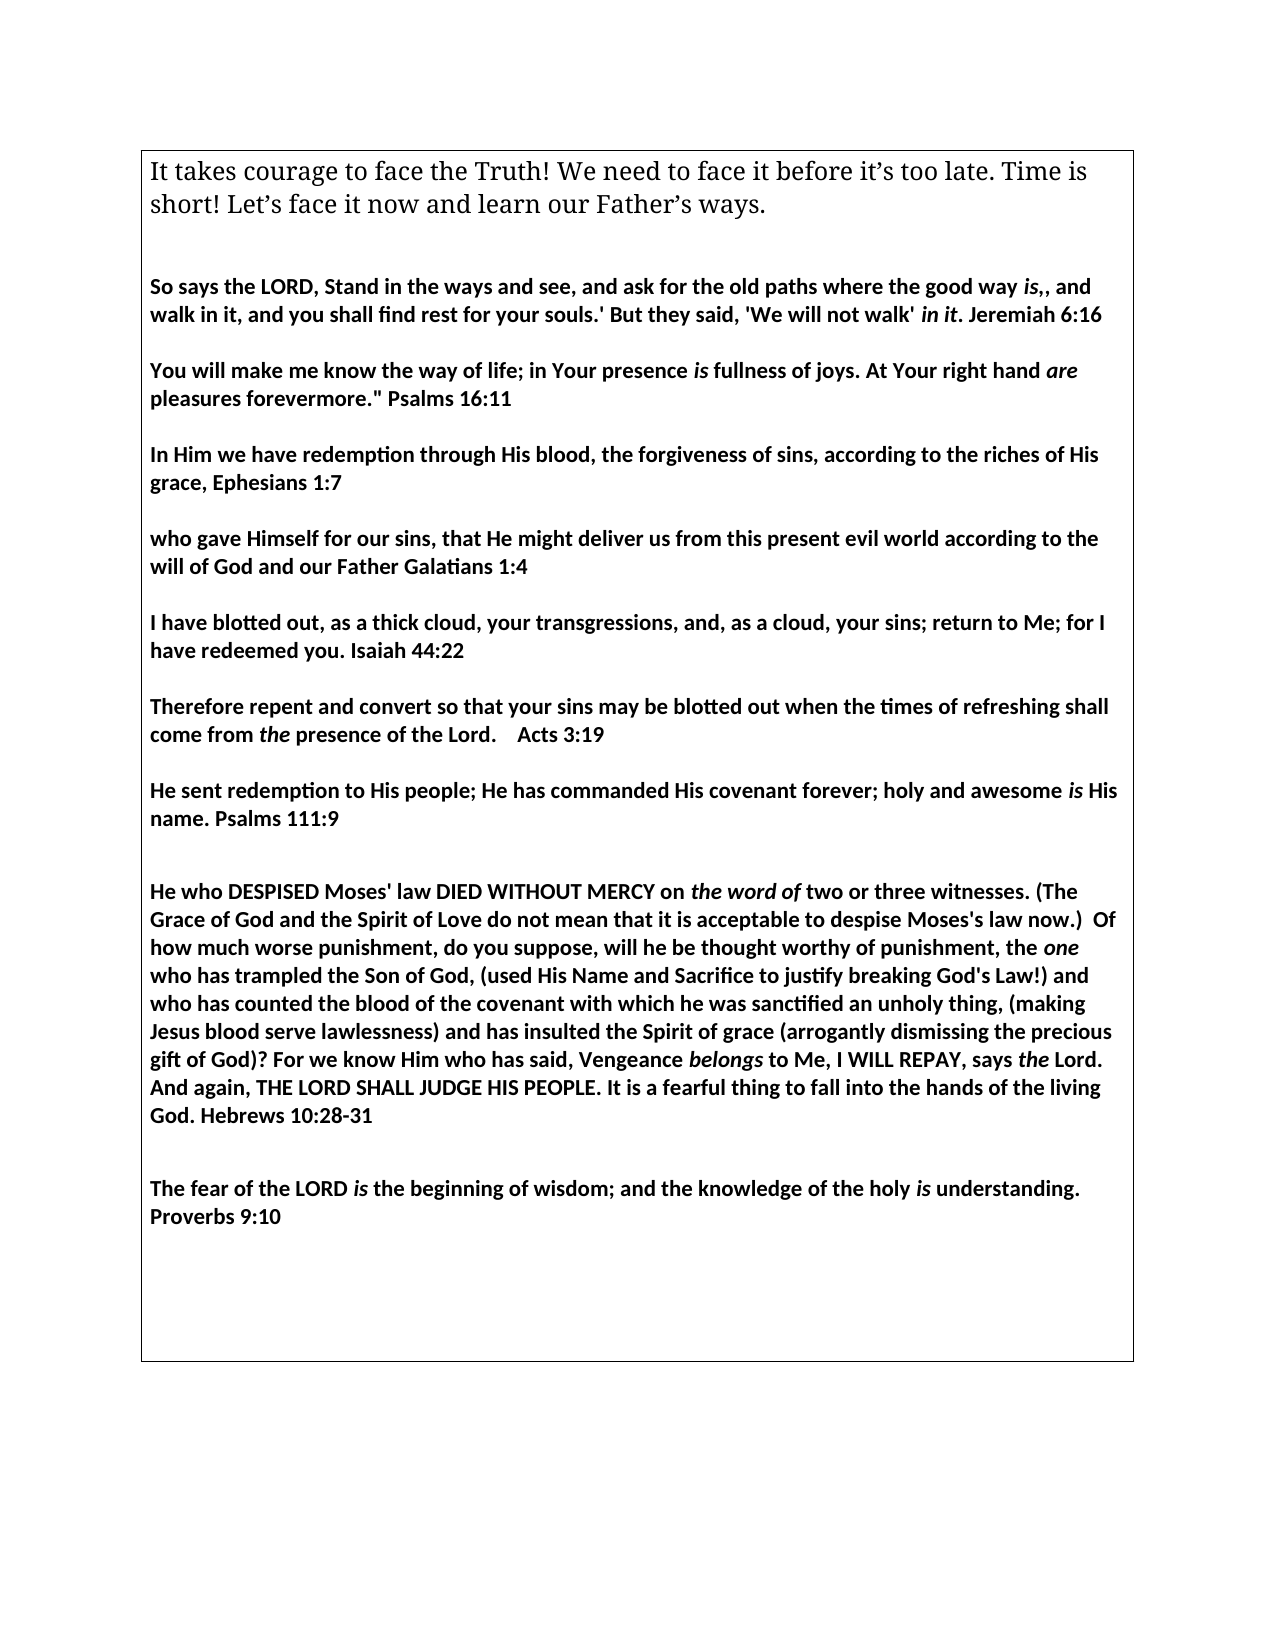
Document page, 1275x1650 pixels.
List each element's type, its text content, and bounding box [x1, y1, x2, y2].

text He who DESPISED Moses' law DIED WITHOUT MERCY on the word of two or three witnesses. (The Grace of God and the Spirit of Love do not mean that it is acceptable to despise Moses's law now.) Of how much worse punishment, do you suppose, will he be thought worthy of punishment, the one who has trampled the Son of God, (used His Name and Sacrifice to justify breaking God's Law!) and who has counted the blood of the covenant with which he was sanctified an unholy thing, (making Jesus blood serve lawlessness) and has insulted the Spirit of grace (arrogantly dismissing the precious gift of God)? For we know Him who has said, Vengeance belongs to Me, I WILL REPAY, says the Lord. And again, THE LORD SHALL JUDGE HIS PEOPLE. It is a fearful thing to fall into the hands of the living God. Hebrews 10:28-31 [142, 874, 1133, 1129]
text It takes courage to face the Truth! We need to face it before it’s too late. Time is short! Let’s face it now and learn our Father’s ways. [142, 151, 1133, 221]
text So says the LORD, Stand in the ways and see, and ask for the old paths where the good way is,, and walk in it, and you shall find rest for your souls.' But they said, 'We will not walk' in it. Jeremiah 6:16 You will make me know the way of life; in Your presence is fullness of joys. At Your right hand are pleasures forevermore." Psalms 16:11 In Him we have redemption through His blood, the forgiveness of sins, according to the riches of His grace, Ephesians 1:7 who gave Himself for our sins, that He might deliver us from this present evil world according to the will of God and our Father Galatians 1:4 I have blotted out, as a thick cloud, your transgressions, and, as a cloud, your sins; return to Me; for I have redeemed you. Isaiah 44:22 Therefore repent and convert so that your sins may be blotted out when the times of refreshing shall come from the presence of the Lord. Acts 3:19 He sent redemption to His people; He has commanded His covenant forever; holy and awesome is His name. Psalms 111:9 [142, 269, 1133, 832]
text The fear of the LORD is the beginning of wisdom; and the knowledge of the holy is understanding. Proverbs 9:10 [142, 1171, 1133, 1230]
